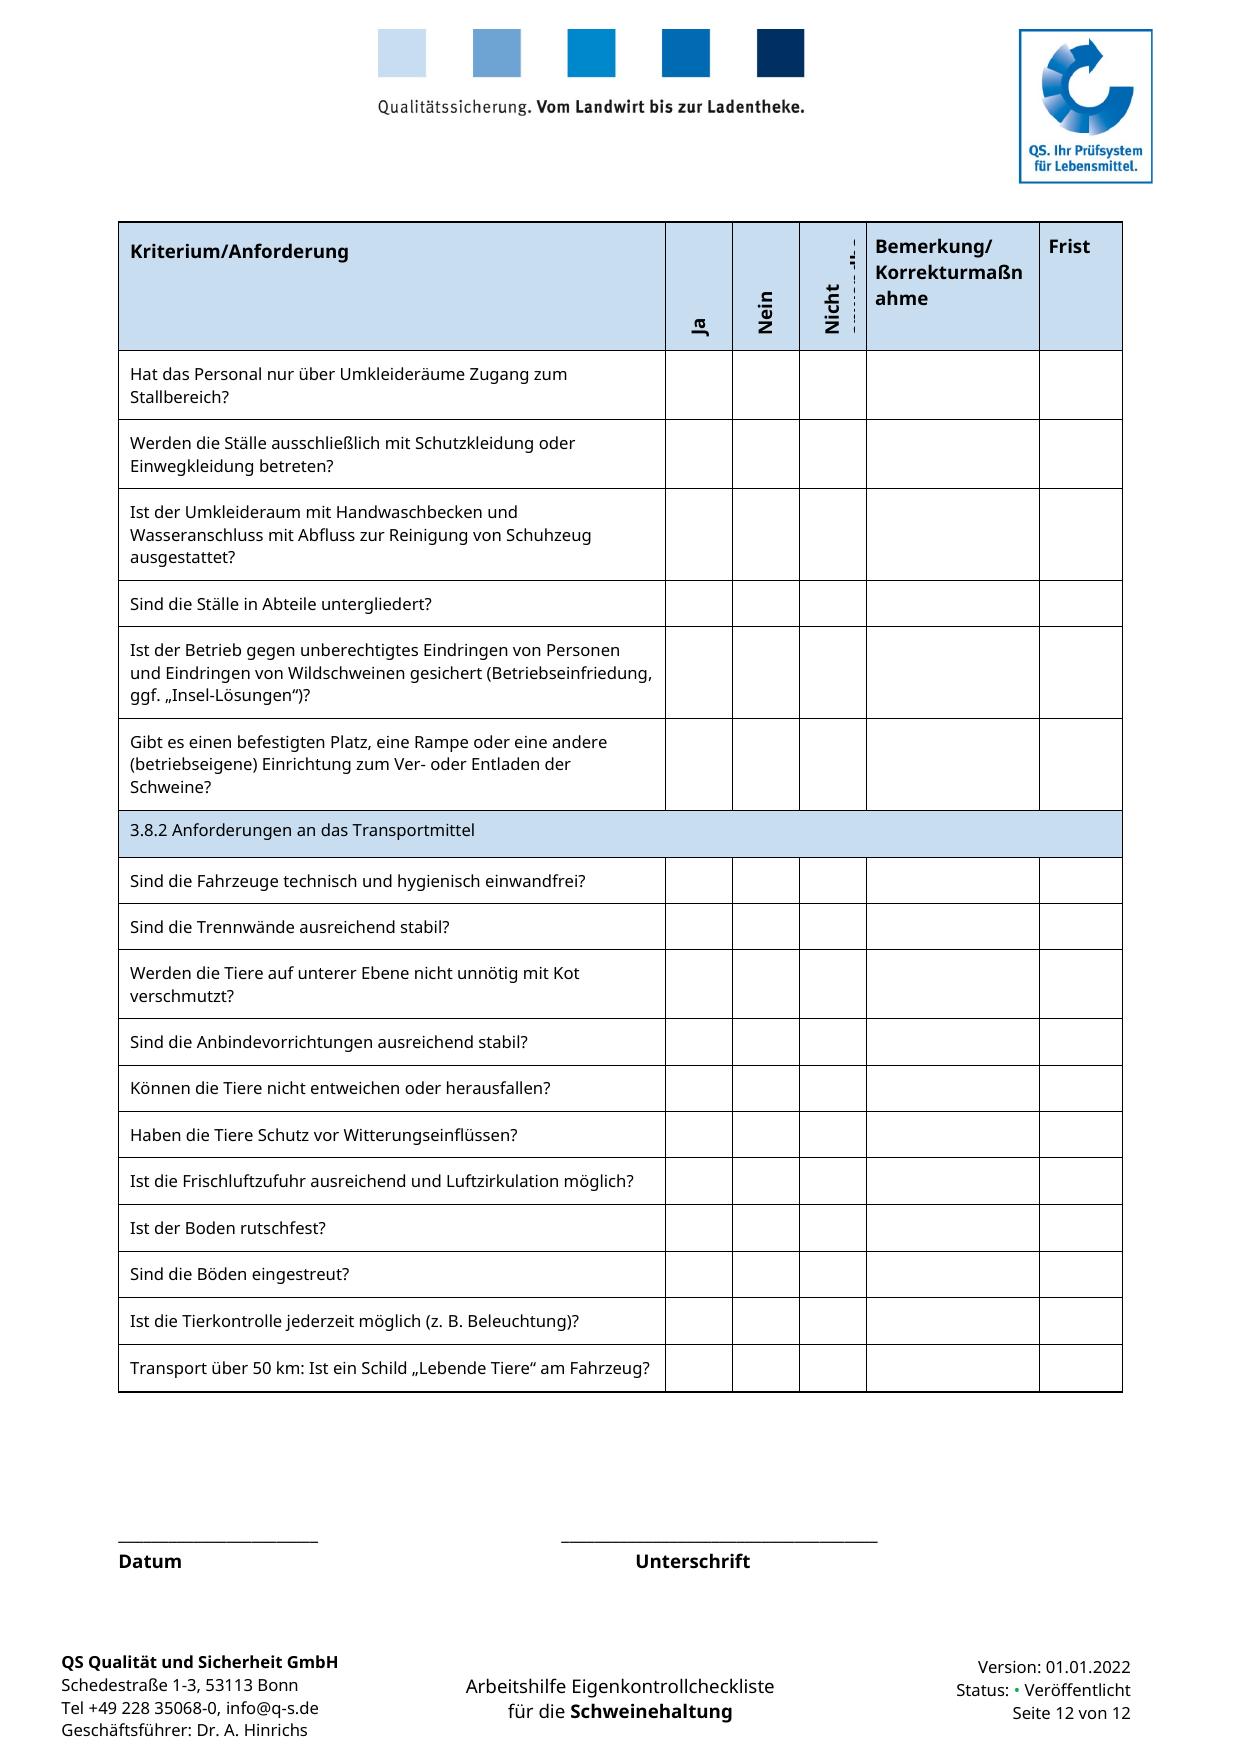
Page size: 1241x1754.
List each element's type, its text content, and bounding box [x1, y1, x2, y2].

table_cell [800, 1345, 866, 1391]
table_cell [1040, 1205, 1122, 1251]
table_cell [1040, 1066, 1122, 1111]
table_cell Können die Tiere nicht entweichen oder herausfallen? [119, 1066, 665, 1111]
table_cell [733, 627, 799, 718]
table_cell [800, 1158, 866, 1204]
table_cell [800, 1019, 866, 1064]
table_cell Sind die Fahrzeuge technisch und hygienisch einwandfrei? [119, 858, 665, 903]
table_cell [867, 1205, 1039, 1251]
table_cell [1040, 1252, 1122, 1297]
table_cell [1040, 1345, 1122, 1391]
table_cell [867, 904, 1039, 949]
table_cell [666, 489, 732, 580]
table_cell [666, 1112, 732, 1157]
table_cell [666, 351, 732, 419]
table_cell [666, 858, 732, 903]
table_header Frist [1040, 223, 1122, 350]
table_cell [666, 581, 732, 626]
table_cell [867, 1066, 1039, 1111]
table_cell [1040, 351, 1122, 419]
table_cell [733, 1205, 799, 1251]
table_cell [867, 420, 1039, 488]
table_cell [733, 719, 799, 809]
table_cell [1040, 581, 1122, 626]
table_cell Hat das Personal nur über Umkleideräume Zugang zum Stallbereich? [119, 351, 665, 419]
table_cell [666, 1252, 732, 1297]
table_cell [733, 904, 799, 949]
table_cell [666, 904, 732, 949]
table_cell [1040, 1158, 1122, 1204]
table_cell [800, 489, 866, 580]
picture [378, 29, 1153, 184]
table_header Nein [733, 223, 799, 350]
table_cell [867, 858, 1039, 903]
table_header Nicht anwendbar [800, 223, 866, 350]
table_cell Haben die Tiere Schutz vor Witterungseinflüssen? [119, 1112, 665, 1157]
table_cell [733, 1158, 799, 1204]
table_cell [666, 1019, 732, 1064]
table_cell [733, 1019, 799, 1064]
table_cell Ist die Tierkontrolle jederzeit möglich (z. B. Beleuchtung)? [119, 1298, 665, 1344]
table_cell [800, 950, 866, 1018]
table_cell Ist der Betrieb gegen unberechtigtes Eindringen von Personen und Eindringen von Wildschweinen gesichert (Betriebseinfriedung, ggf. „Insel-Lösungen“)? [119, 627, 665, 718]
table_cell Werden die Tiere auf unterer Ebene nicht unnötig mit Kot verschmutzt? [119, 950, 665, 1018]
table_cell Ist die Frischluftzufuhr ausreichend und Luftzirkulation möglich? [119, 1158, 665, 1204]
table_cell [867, 950, 1039, 1018]
table_cell [867, 1252, 1039, 1297]
table_cell [867, 1019, 1039, 1064]
table_cell [800, 627, 866, 718]
table_cell [733, 1345, 799, 1391]
table_cell [867, 719, 1039, 809]
table_cell [666, 950, 732, 1018]
table_cell [666, 420, 732, 488]
table_cell [800, 1066, 866, 1111]
table_cell [867, 489, 1039, 580]
table_cell [1040, 904, 1122, 949]
table_cell [666, 1158, 732, 1204]
table_cell [867, 581, 1039, 626]
table_cell [733, 489, 799, 580]
table_cell [733, 1298, 799, 1344]
table_cell [1040, 1019, 1122, 1064]
table_cell [867, 627, 1039, 718]
table_cell [1040, 1112, 1122, 1157]
table_cell 3.8.2 Anforderungen an das Transportmittel [119, 811, 1122, 857]
table_cell [800, 581, 866, 626]
table_cell [800, 719, 866, 809]
table_cell Sind die Trennwände ausreichend stabil? [119, 904, 665, 949]
table_cell [733, 351, 799, 419]
table_cell [1040, 1298, 1122, 1344]
table_cell [666, 1205, 732, 1251]
table_cell [800, 1298, 866, 1344]
table_cell [733, 950, 799, 1018]
table_cell [1040, 950, 1122, 1018]
table_cell [666, 1298, 732, 1344]
table_header Bemerkung/ Korrekturmaßnahme [867, 223, 1039, 350]
table_cell Sind die Ställe in Abteile untergliedert? [119, 581, 665, 626]
table_cell Werden die Ställe ausschließlich mit Schutzkleidung oder Einwegkleidung betreten? [119, 420, 665, 488]
table_cell [666, 719, 732, 809]
table_cell Ist der Boden rutschfest? [119, 1205, 665, 1251]
table_cell [1040, 420, 1122, 488]
table_cell [666, 1066, 732, 1111]
table_cell Transport über 50 km: Ist ein Schild „Lebende Tiere“ am Fahrzeug? [119, 1345, 665, 1391]
table_cell [733, 420, 799, 488]
table_cell [800, 904, 866, 949]
text ________________________ ______________________________________ [118, 1520, 1122, 1546]
table_cell [867, 1345, 1039, 1391]
table_cell [867, 1158, 1039, 1204]
table_cell [666, 627, 732, 718]
text Datum Unterschrift [118, 1546, 1122, 1575]
table_cell [1040, 719, 1122, 809]
table_cell Sind die Anbindevorrichtungen ausreichend stabil? [119, 1019, 665, 1064]
table_cell [733, 1252, 799, 1297]
table_header Ja [666, 223, 732, 350]
table_cell [800, 351, 866, 419]
table_cell [733, 858, 799, 903]
table_cell [666, 1345, 732, 1391]
table_cell Sind die Böden eingestreut? [119, 1252, 665, 1297]
table_cell Ist der Umkleideraum mit Handwaschbecken und Wasseranschluss mit Abfluss zur Reinigung von Schuhzeug ausgestattet? [119, 489, 665, 580]
table_cell [733, 581, 799, 626]
table_cell [1040, 858, 1122, 903]
table_cell [800, 1112, 866, 1157]
table_cell [867, 1112, 1039, 1157]
table_cell [1040, 627, 1122, 718]
table_cell Gibt es einen befestigten Platz, eine Rampe oder eine andere (betriebseigene) Einrichtung zum Ver- oder Entladen der Schweine? [119, 719, 665, 809]
table_cell [733, 1112, 799, 1157]
table_cell [800, 858, 866, 903]
table_cell [800, 420, 866, 488]
table_cell [800, 1252, 866, 1297]
table_cell [867, 351, 1039, 419]
table_cell [867, 1298, 1039, 1344]
table_header Kriterium/Anforderung [119, 223, 665, 350]
table_cell [733, 1066, 799, 1111]
table_cell [800, 1205, 866, 1251]
table_cell [1040, 489, 1122, 580]
